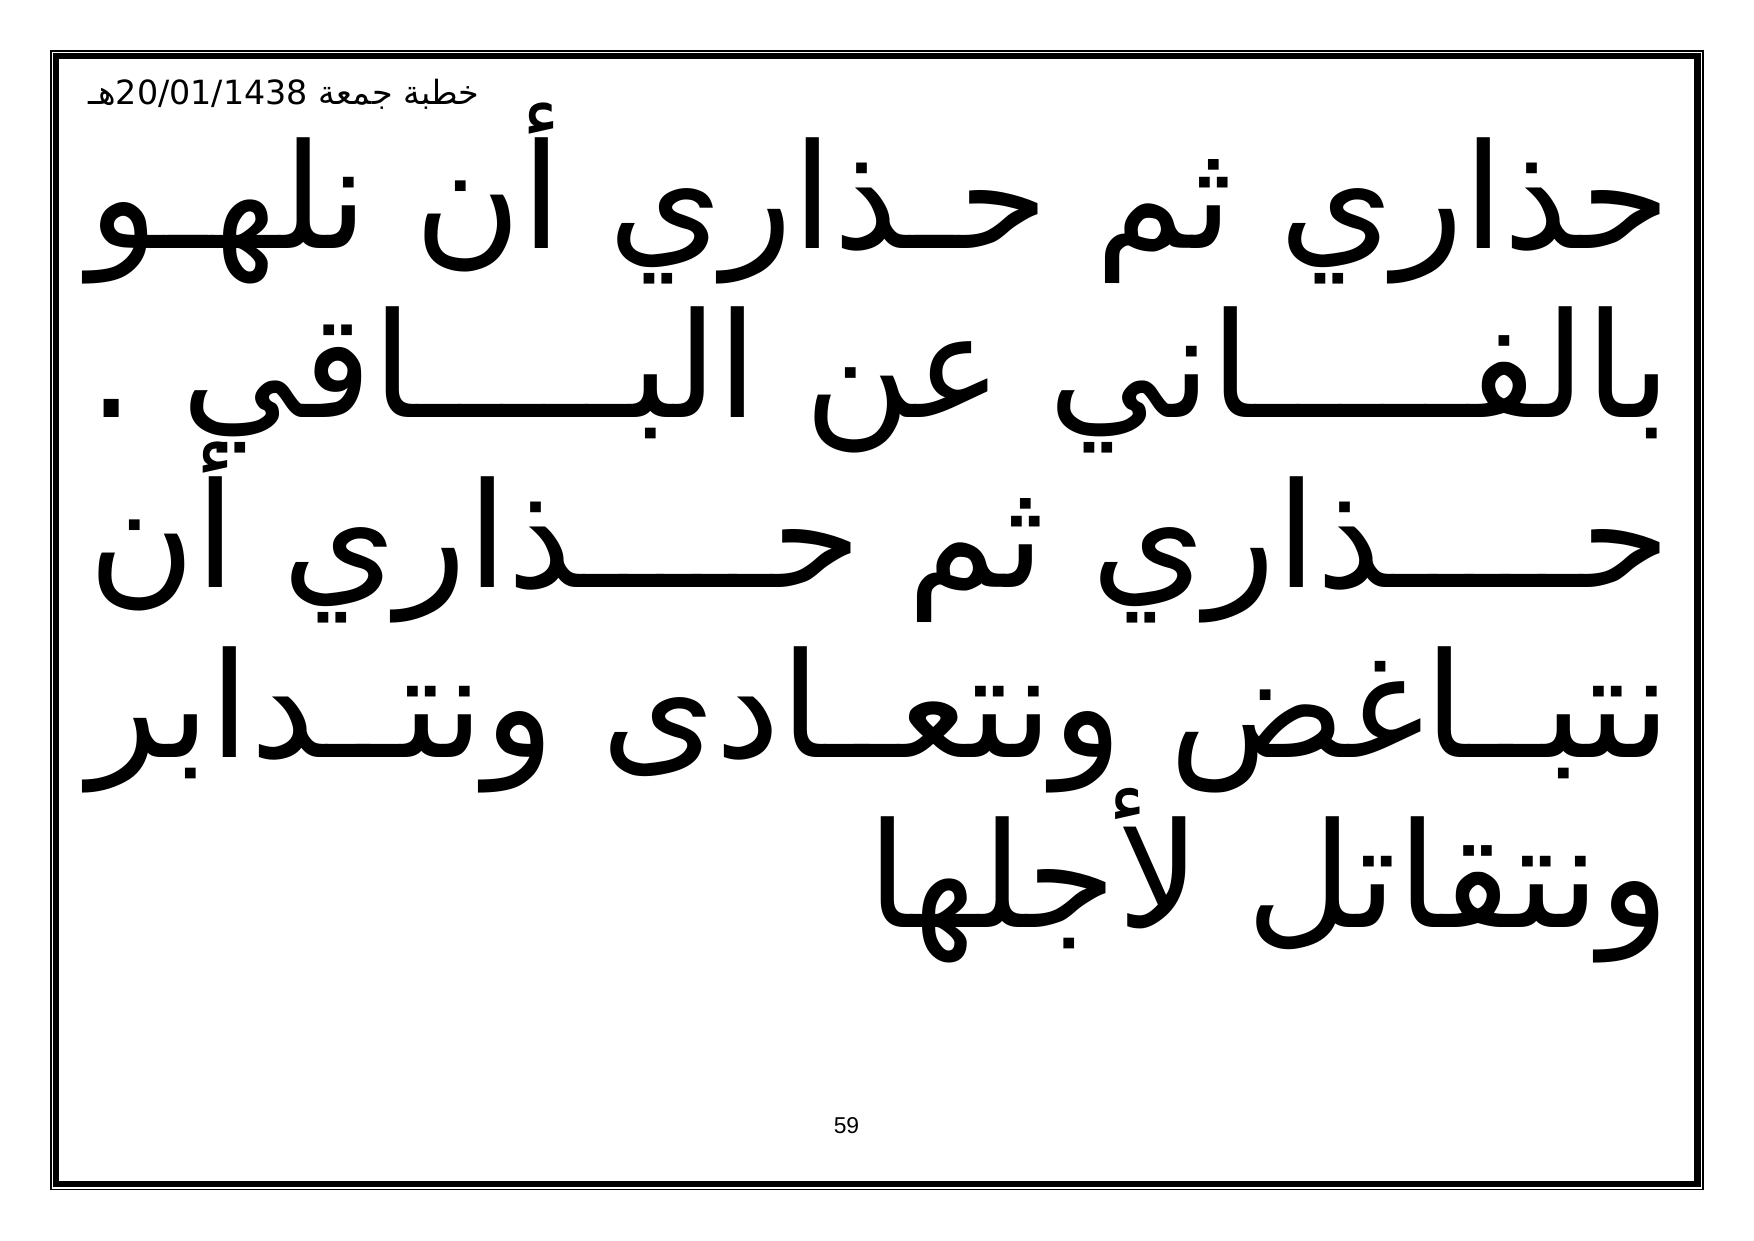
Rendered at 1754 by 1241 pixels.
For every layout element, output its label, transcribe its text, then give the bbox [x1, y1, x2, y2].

text حذاري ثم حذاري أن نلهو بالفاني عن الباقي . حذاري ثم حذاري أن نتباغض ونتعادى ونتدابر ونتقاتل لأجلها [89, 113, 1671, 962]
